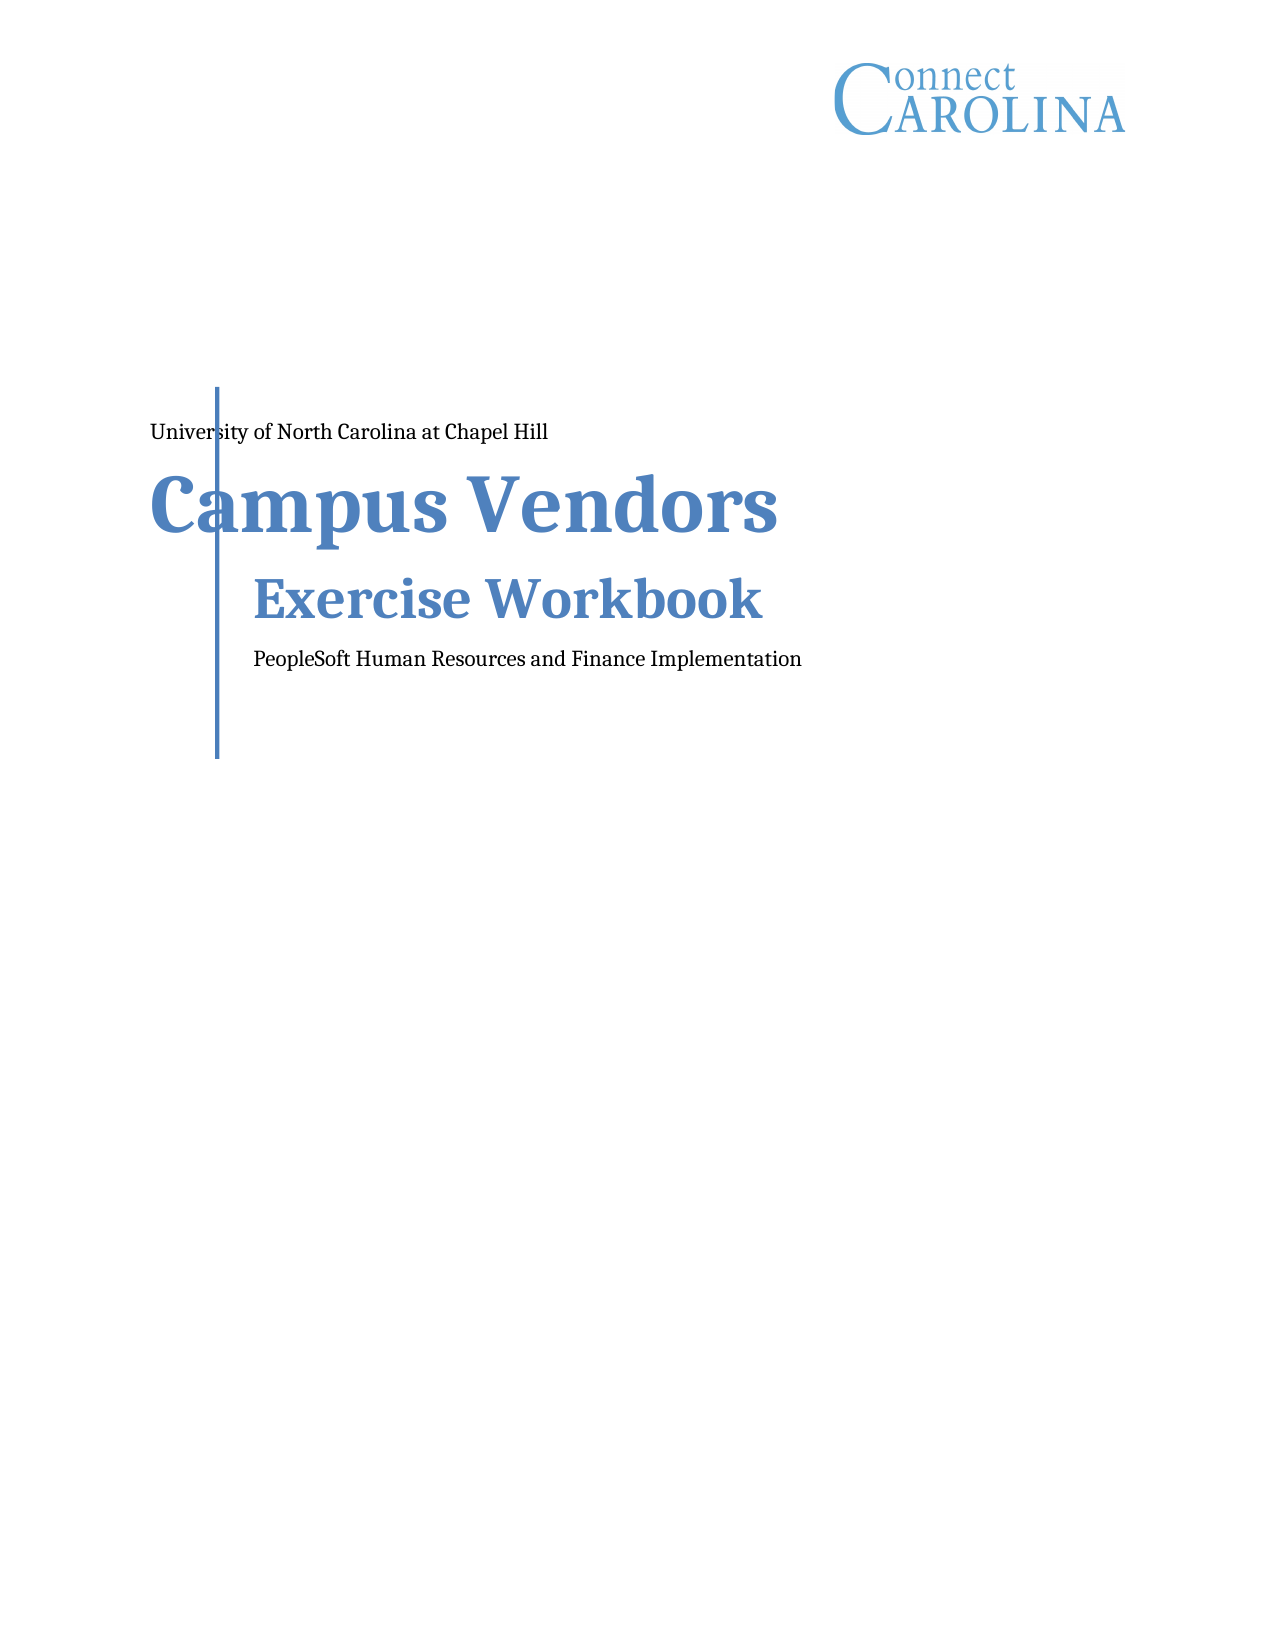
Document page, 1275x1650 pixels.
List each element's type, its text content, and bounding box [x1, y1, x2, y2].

text Campus Vendors [150, 458, 215, 553]
text Campus Vendors [220, 458, 1125, 553]
text University of North Carolina at Chapel Hill [220, 419, 1125, 445]
picture [834, 63, 1125, 135]
text Exercise Workbook [253, 566, 1125, 633]
text PeopleSoft Human Resources and Finance Implementation [253, 646, 1125, 672]
